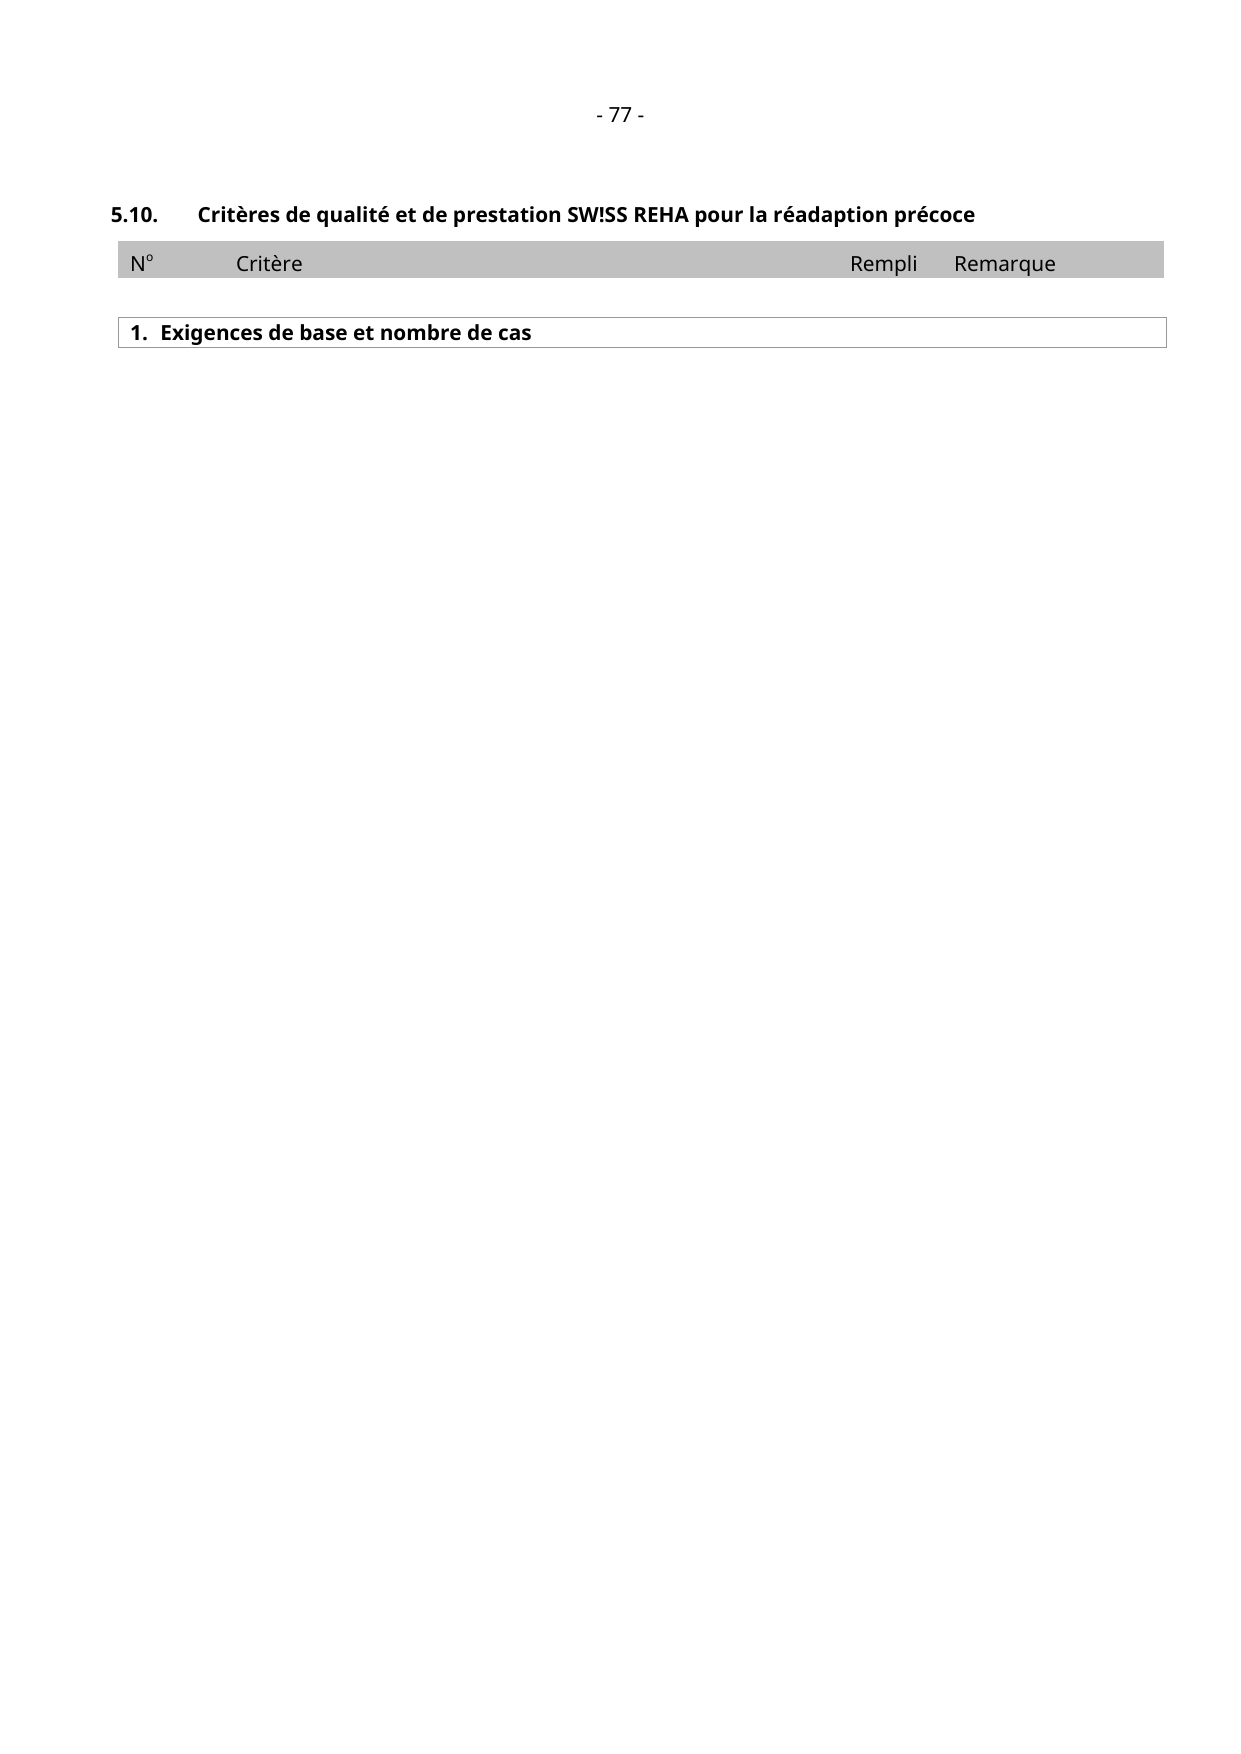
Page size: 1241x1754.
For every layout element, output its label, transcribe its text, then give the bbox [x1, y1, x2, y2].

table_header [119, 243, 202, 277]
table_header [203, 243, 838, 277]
subtitle Critères de qualité et de prestation SW!SS REHA pour la réadaption précoce [111, 200, 1122, 229]
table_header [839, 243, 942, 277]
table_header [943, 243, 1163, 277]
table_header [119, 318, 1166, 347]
